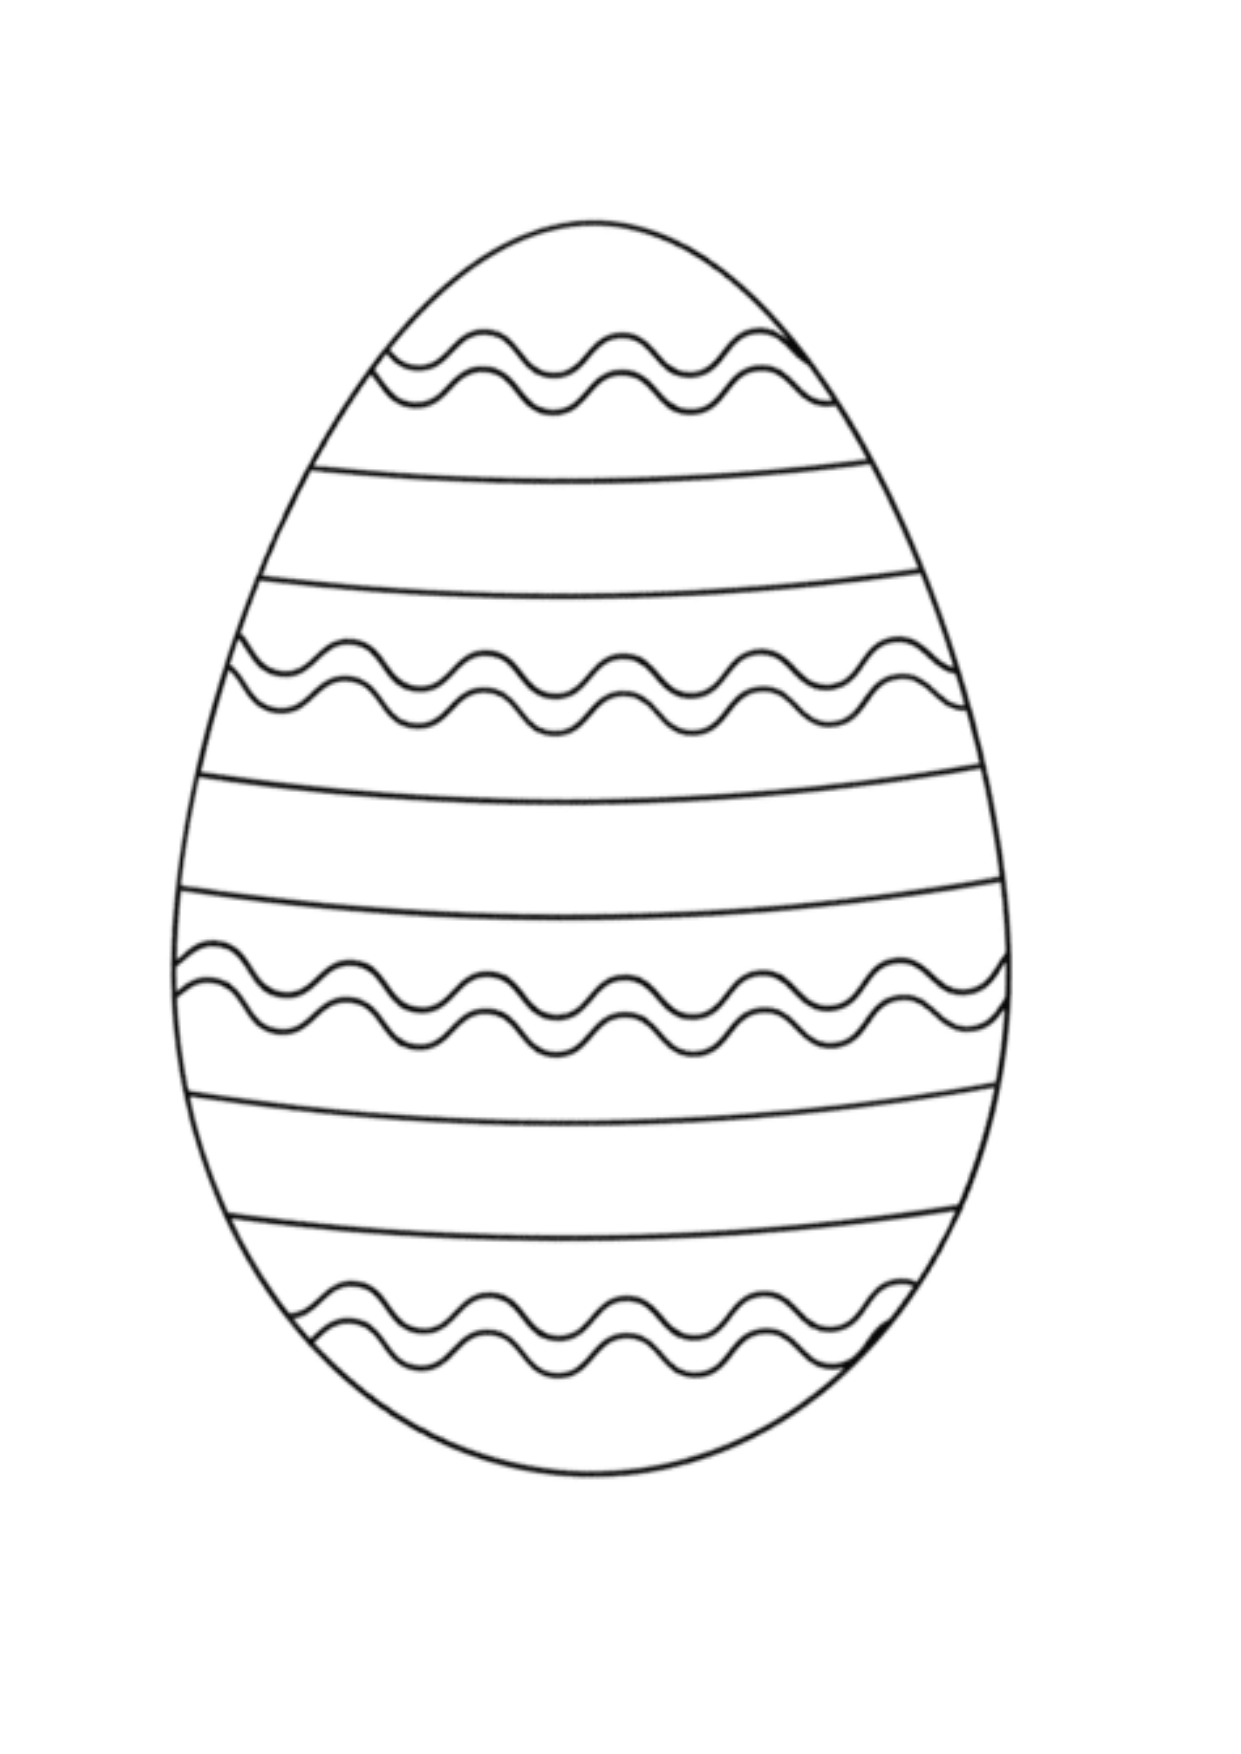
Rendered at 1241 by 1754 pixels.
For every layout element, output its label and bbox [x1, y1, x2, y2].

picture [147, 147, 1034, 1523]
